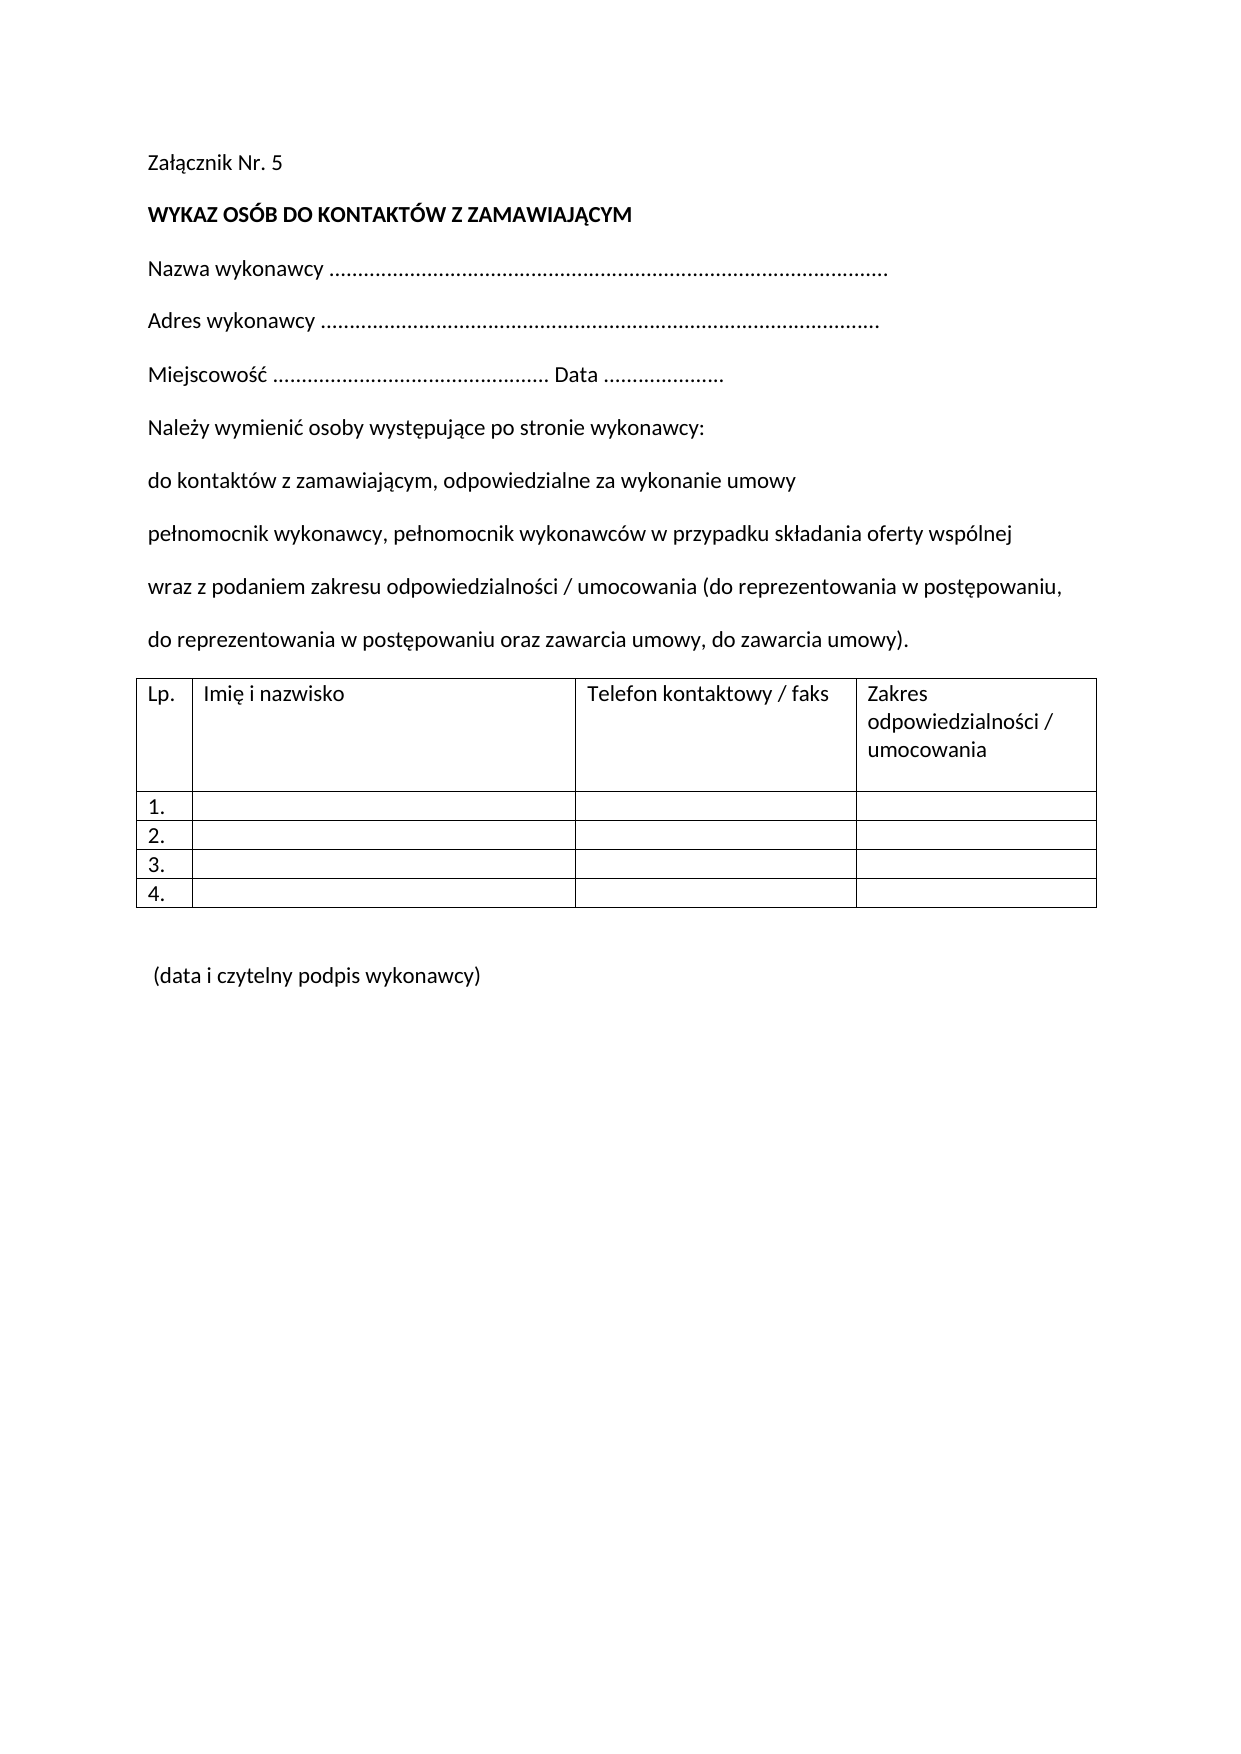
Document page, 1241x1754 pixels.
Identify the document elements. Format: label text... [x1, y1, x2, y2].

table_header Zakres odpowiedzialności / umocowania [857, 679, 1096, 791]
text Należy wymienić osoby występujące po stronie wykonawcy: [148, 413, 1093, 441]
table_cell [857, 792, 1096, 820]
table_cell [193, 821, 575, 849]
table_cell [857, 879, 1096, 907]
table_cell [576, 879, 856, 907]
text Nazwa wykonawcy ................................................................................................. [148, 254, 1093, 282]
table_cell 4. [137, 879, 192, 907]
text wraz z podaniem zakresu odpowiedzialności / umocowania (do reprezentowania w postępowaniu, [148, 572, 1093, 600]
text do reprezentowania w postępowaniu oraz zawarcia umowy, do zawarcia umowy). [148, 625, 1093, 653]
text (data i czytelny podpis wykonawcy) [148, 961, 1093, 989]
table_header Lp. [137, 679, 192, 791]
table_header Imię i nazwisko [193, 679, 575, 791]
table_header Telefon kontaktowy / faks [576, 679, 856, 791]
table_cell [576, 821, 856, 849]
table_cell [193, 879, 575, 907]
table_cell 2. [137, 821, 192, 849]
table_cell [576, 850, 856, 878]
text pełnomocnik wykonawcy, pełnomocnik wykonawców w przypadku składania oferty wspólnej [148, 519, 1093, 547]
table_cell 1. [137, 792, 192, 820]
text Adres wykonawcy ................................................................................................. [148, 307, 1093, 335]
table_cell [857, 850, 1096, 878]
table_cell [576, 792, 856, 820]
text Załącznik Nr. 5 [148, 148, 1093, 176]
table_cell [193, 792, 575, 820]
text WYKAZ OSÓB DO KONTAKTÓW Z ZAMAWIAJĄCYM [148, 201, 1093, 229]
table_cell [193, 850, 575, 878]
table_cell 3. [137, 850, 192, 878]
table_cell [857, 821, 1096, 849]
text do kontaktów z zamawiającym, odpowiedzialne za wykonanie umowy [148, 466, 1093, 494]
text Miejscowość ................................................ Data ..................... [148, 360, 1093, 388]
